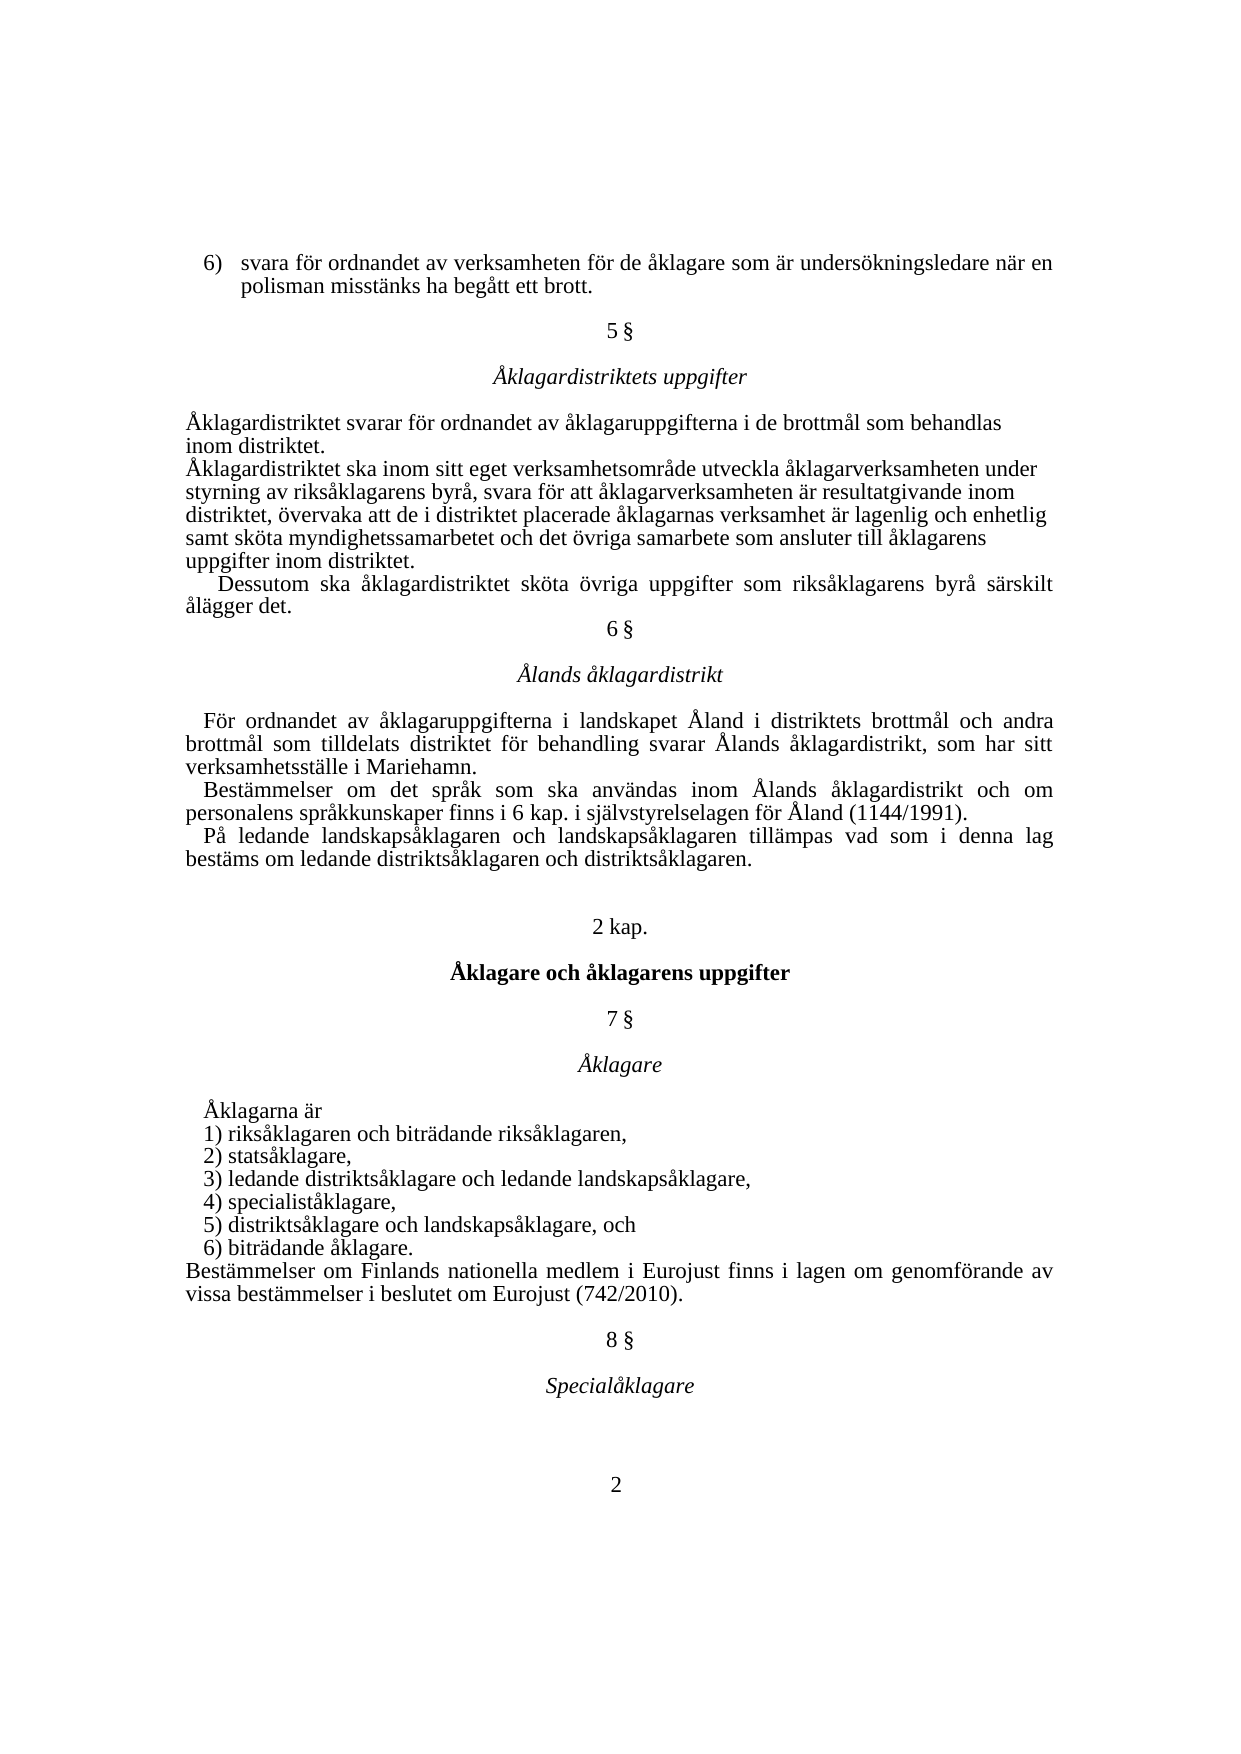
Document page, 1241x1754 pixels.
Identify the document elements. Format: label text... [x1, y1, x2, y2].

text 7 § [185, 1008, 1055, 1031]
text Åklagare [185, 1054, 1055, 1077]
text 2) statsåklagare, [185, 1146, 1055, 1168]
text Dessutom ska åklagardistriktet sköta övriga uppgifter som riksåklagarens byrå särskilt ålägger det. [185, 573, 1055, 618]
text Åklagare och åklagarens uppgifter [185, 962, 1055, 985]
text På ledande landskapsåklagaren och landskapsåklagaren tillämpas vad som i denna lag bestäms om ledande distriktsåklagaren och distriktsåklagaren. [185, 825, 1055, 871]
text Bestämmelser om det språk som ska användas inom Ålands åklagardistrikt och om personalens språkkunskaper finns i 6 kap. i självstyrelselagen för Åland (1144/1991). [185, 779, 1055, 825]
text 5 § [185, 321, 1055, 343]
text 3) ledande distriktsåklagare och ledande landskapsåklagare, [185, 1168, 1055, 1191]
text Åklagardistriktets uppgifter [185, 366, 1055, 389]
text 8 § [185, 1329, 1055, 1352]
text Åklagardistriktet svarar för ordnandet av åklagaruppgifterna i de brottmål som behandlas inom distriktet. [185, 412, 1055, 458]
text Specialåklagare [185, 1375, 1055, 1398]
text 6) biträdande åklagare. [185, 1237, 1055, 1260]
text För ordnandet av åklagaruppgifterna i landskapet Åland i distriktets brottmål och andra brottmål som tilldelats distriktet för behandling svarar Ålands åklagardistrikt, som har sitt verksamhetsställe i Mariehamn. [185, 710, 1055, 779]
text 6 § [185, 618, 1055, 641]
text 2 kap. [185, 916, 1055, 939]
text 4) specialiståklagare, [185, 1191, 1055, 1214]
text Åklagardistriktet ska inom sitt eget verksamhetsområde utveckla åklagarverksamheten under styrning av riksåklagarens byrå, svara för att åklagarverksamheten är resultatgivande inom distriktet, övervaka att de i distriktet placerade åklagarnas verksamhet är lagenlig och enhetlig samt sköta myndighetssamarbetet och det övriga samarbete som ansluter till åklagarens uppgifter inom distriktet. [185, 458, 1055, 573]
list svara för ordnandet av verksamheten för de åklagare som är undersökningsledare när en polisman misstänks ha begått ett brott. [203, 252, 1055, 298]
text Ålands åklagardistrikt [185, 664, 1055, 687]
text 5) distriktsåklagare och landskapsåklagare, och [185, 1214, 1055, 1237]
text Åklagarna är [185, 1100, 1055, 1123]
text Bestämmelser om Finlands nationella medlem i Eurojust finns i lagen om genomförande av vissa bestämmelser i beslutet om Eurojust (742/2010). [185, 1260, 1055, 1306]
text 1) riksåklagaren och biträdande riksåklagaren, [185, 1123, 1055, 1146]
